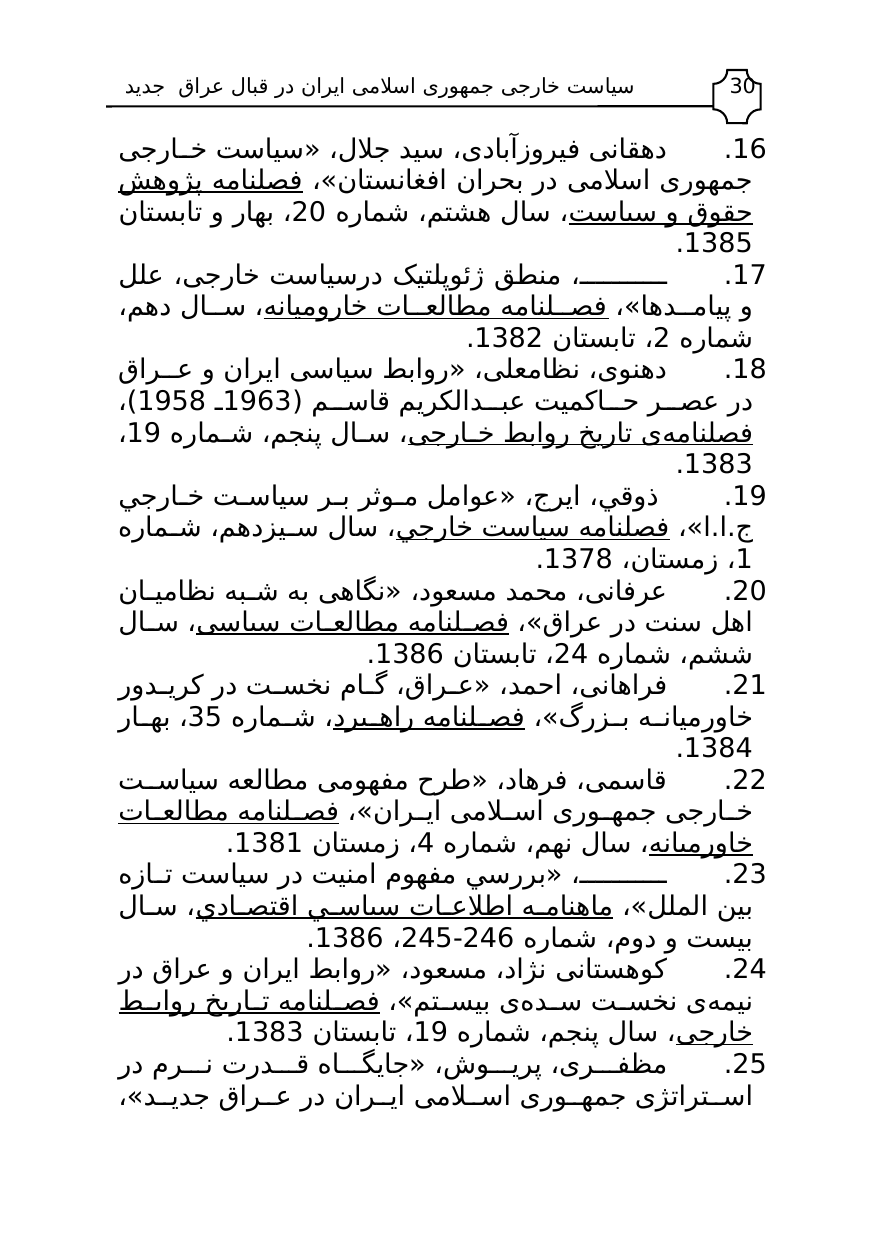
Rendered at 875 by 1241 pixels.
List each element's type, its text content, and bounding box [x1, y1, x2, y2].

list دهقانی فیروزآبادی، سید جلال، «سیاست خارجی جمهوری اسلامی در بحران افغانستان»، فصلنامه پژوهش حقوق و سیاست، سال هشتم، شماره 20، بهار و تابستان 1385. [118, 133, 753, 259]
list عرفانی، محمد مسعود، «نگاهی به شبه نظامیان اهل سنت در عراق»، فصلنامه مطالعات سیاسی، سال ششم، شماره 24، تابستان 1386. [118, 575, 753, 669]
list قاسمی، فرهاد، «طرح مفهومی مطالعه سیاست خارجی جمهوری اسلامی ایران»، فصلنامه مطالعات خاورمیانه، سال نهم، شماره 4، زمستان 1381. [118, 764, 753, 859]
list کوهستانی نژاد، مسعود، «روابط ایران و عراق در نیمه‌ی نخست سده‌ی بیستم»، فصلنامه تاریخ روابط خارجی، سال پنجم، شماره 19، تابستان 1383. [118, 953, 753, 1048]
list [118, 1048, 753, 1111]
list فراهانی، احمد، «عراق، گام نخست در کریدور خاورمیانه بزرگ»، فصلنامه راهبرد، شماره 35، بهار 1384. [118, 669, 753, 764]
list ـــــــــــ، منطق ژئوپلتیک درسیاست خارجی، علل و پیامدها»، فصلنامه مطالعات خارومیانه، سال دهم، شماره 2، تابستان 1382. [118, 259, 753, 354]
list دهنوی، نظامعلی، «روابط سیاسی ایران و عراق در عصر حاکمیت عبدالکریم قاسم (1963ـ 1958)، فصلنامه‌ی تاریخ روابط خارجی، سال پنجم، شماره 19، 1383. [118, 354, 753, 480]
list ـــــــــــ، «بررسي مفهوم امنيت در سياست تازه بين الملل»، ماهنامه اطلاعات سياسي اقتصادي، سال بيست و دوم، شماره 246-245، 1386. [118, 859, 753, 953]
list ذوقي، ايرج، «عوامل موثر بر سياست خارجي ج.ا.ا»، فصلنامه سياست خارجي، سال سيزدهم، شماره 1، زمستان، 1378. [118, 480, 753, 575]
